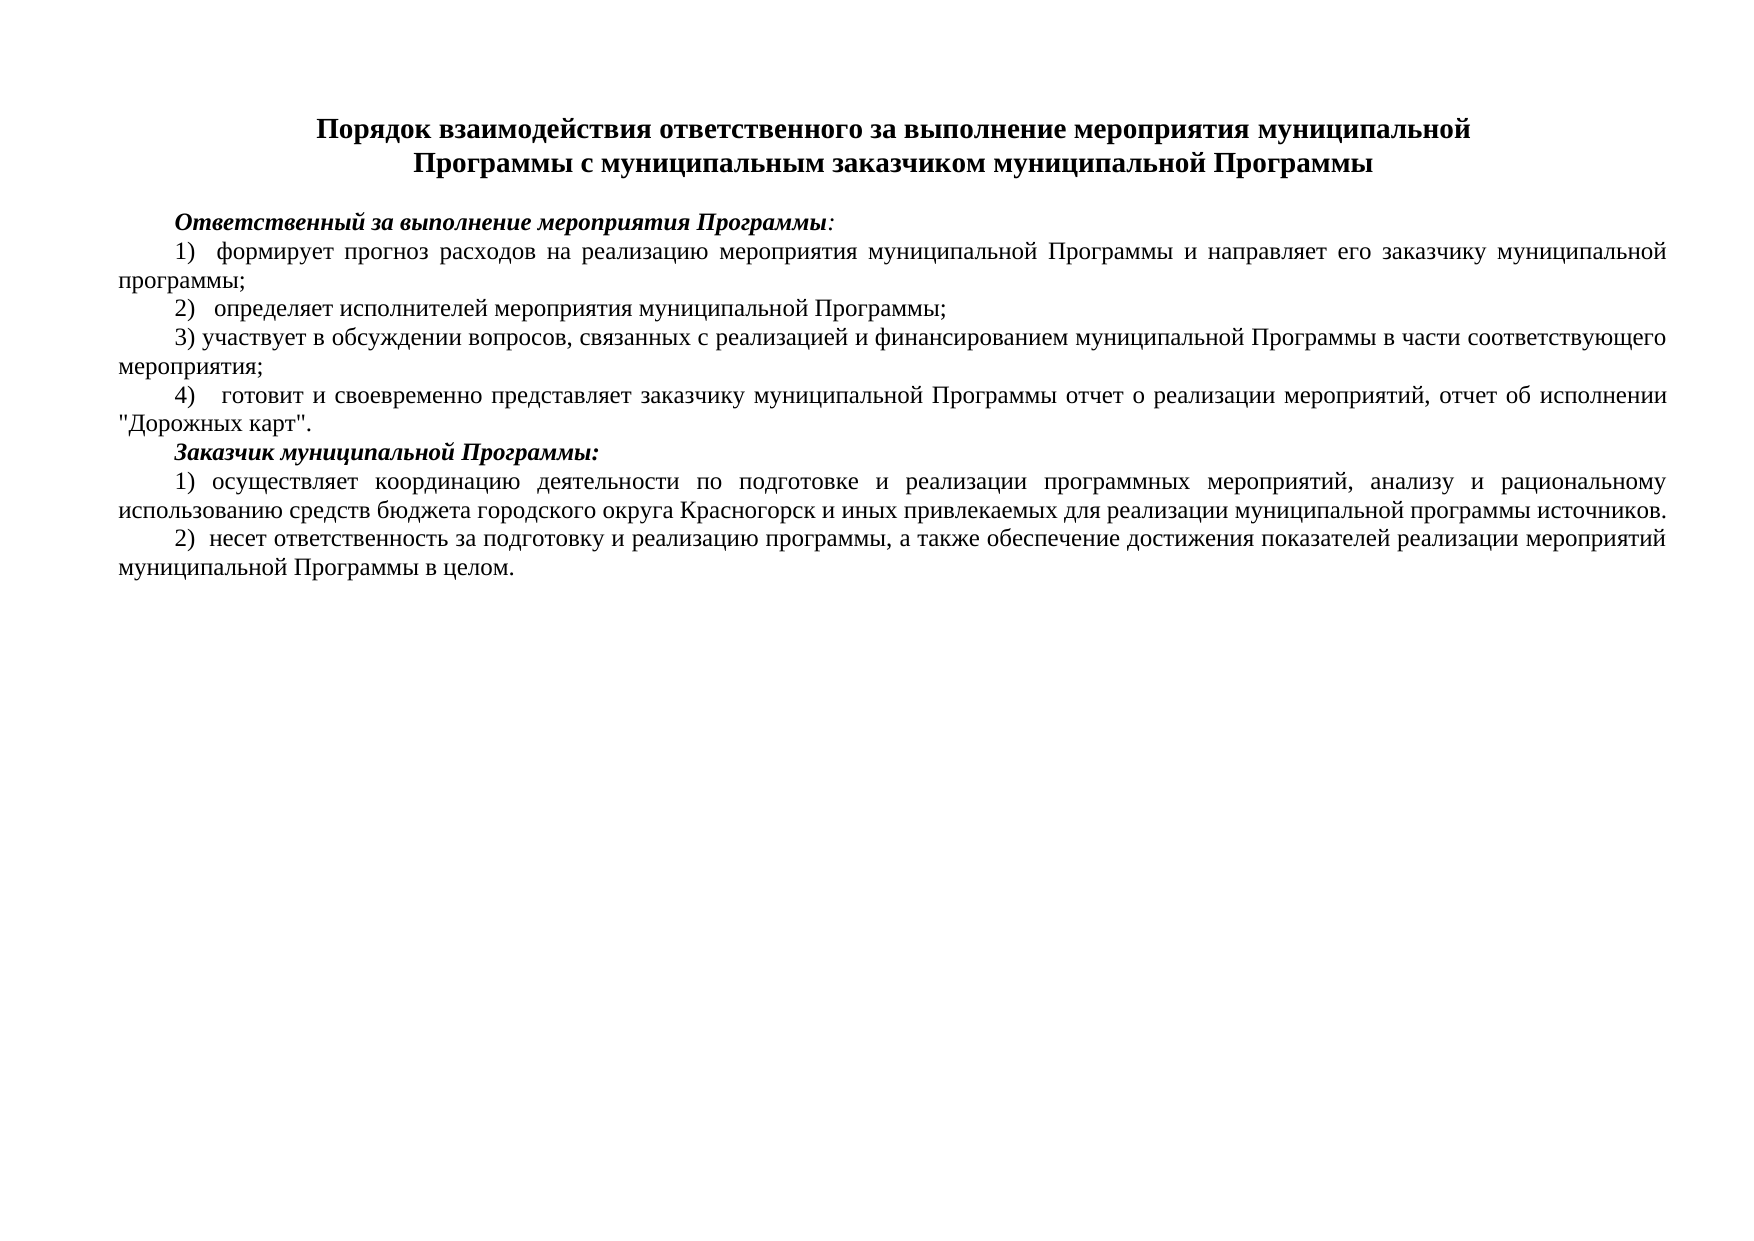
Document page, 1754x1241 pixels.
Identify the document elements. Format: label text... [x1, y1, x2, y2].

text 1) осуществляет координацию деятельности по подготовке и реализации программных мероприятий, анализу и рациональному использованию средств бюджета городского округа Красногорск и иных привлекаемых для реализации муниципальной программы источников. [118, 466, 1668, 523]
text 3) участвует в обсуждении вопросов, связанных с реализацией и финансированием муниципальной Программы в части соответствующего мероприятия; [118, 322, 1668, 380]
text Порядок взаимодействия ответственного за выполнение мероприятия муниципальной [118, 111, 1668, 145]
text 1) формирует прогноз расходов на реализацию мероприятия муниципальной Программы и направляет его заказчику муниципальной программы; [118, 236, 1668, 293]
text 2) определяет исполнителей мероприятия муниципальной Программы; [118, 293, 1668, 322]
text 4) готовит и своевременно представляет заказчику муниципальной Программы отчет о реализации мероприятий, отчет об исполнении "Дорожных карт". [118, 380, 1668, 437]
text Заказчик муниципальной Программы: [118, 437, 1668, 466]
text Ответственный за выполнение мероприятия Программы: [118, 207, 1668, 236]
text 2) несет ответственность за подготовку и реализацию программы, а также обеспечение достижения показателей реализации мероприятий муниципальной Программы в целом. [118, 523, 1668, 581]
text Программы с муниципальным заказчиком муниципальной Программы [118, 145, 1668, 178]
